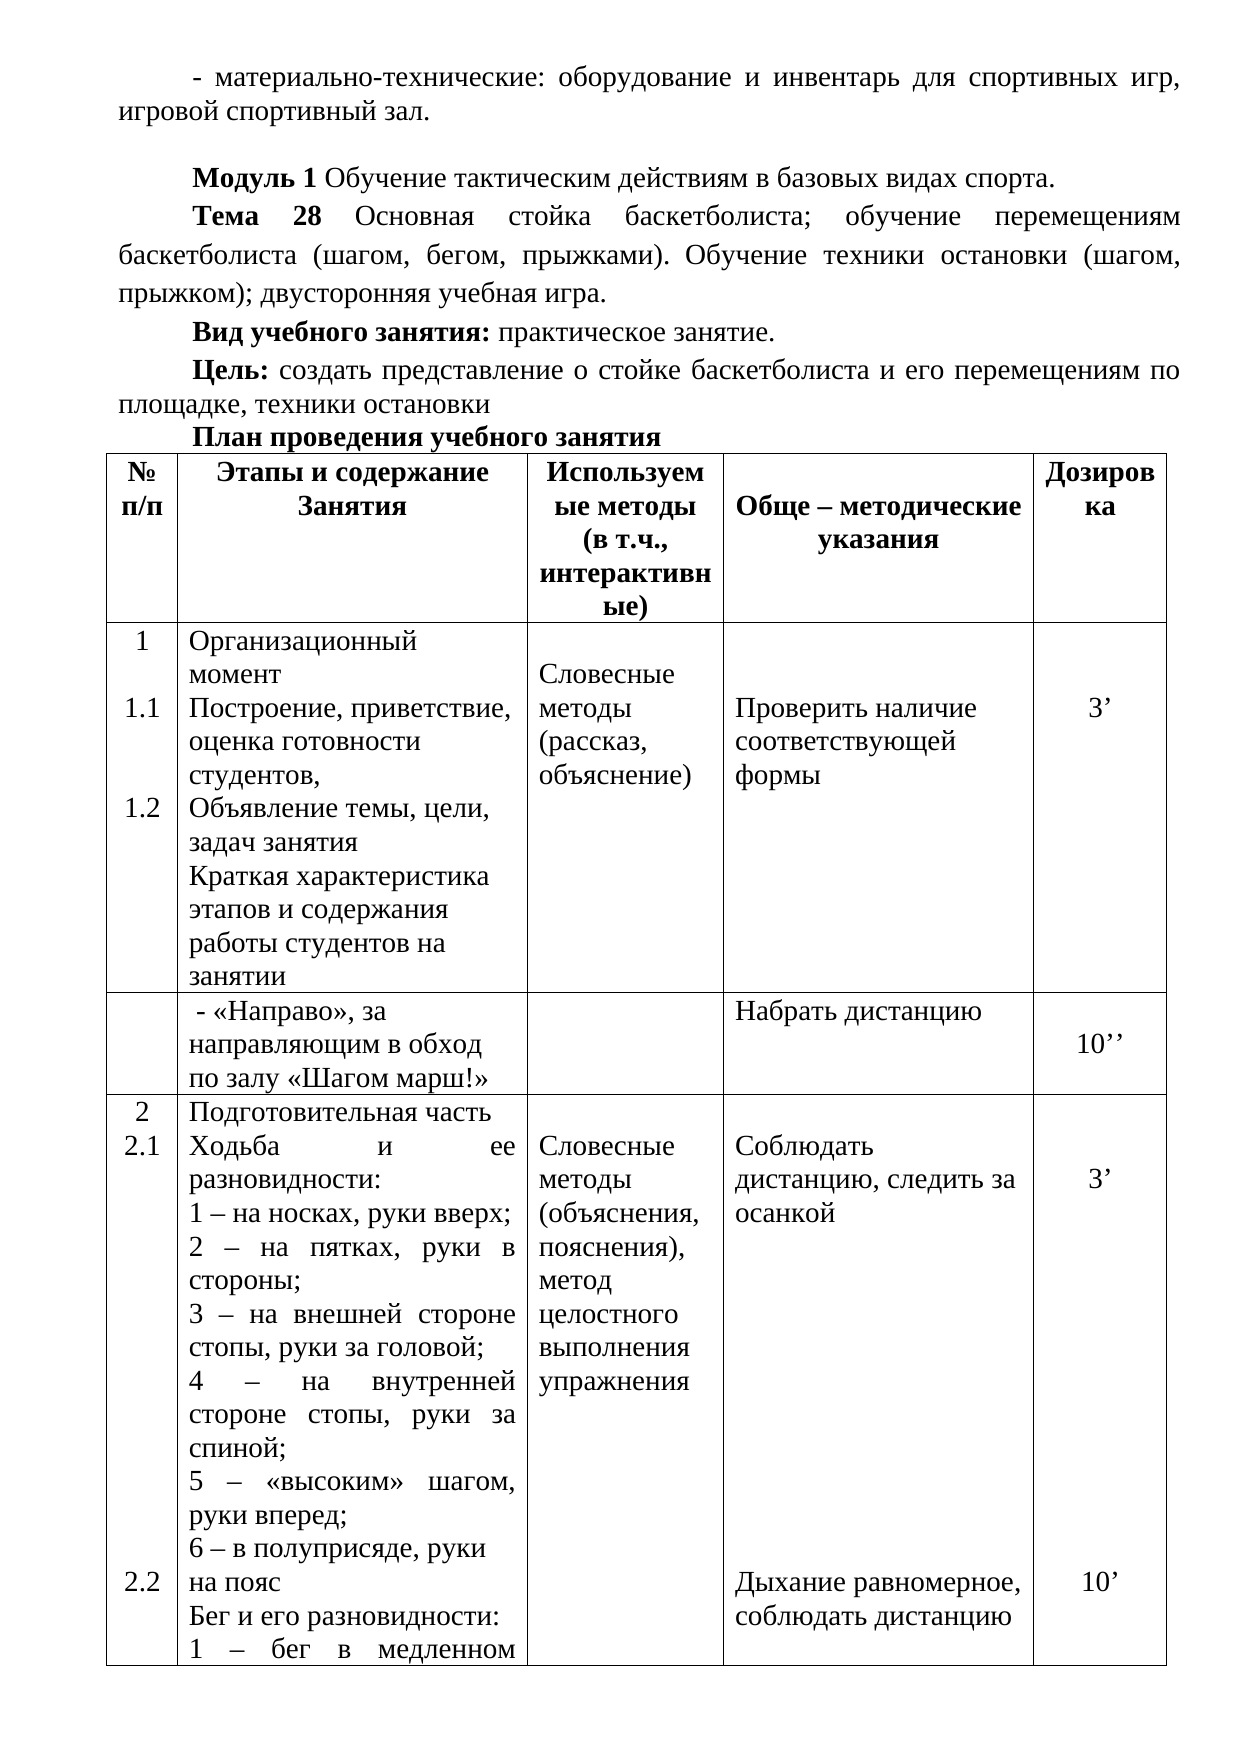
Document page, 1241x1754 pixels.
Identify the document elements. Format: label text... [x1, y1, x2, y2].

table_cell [1034, 1095, 1166, 1665]
text Модуль 1 Обучение тактическим действиям в базовых видах спорта. [118, 160, 1181, 193]
table_cell [528, 993, 723, 1093]
table_header Используемые методы (в т.ч., интерактивные) [528, 454, 723, 622]
text Тема 28 Основная стойка баскетболиста; обучение перемещениям баскетболиста (шагом, бегом, прыжками). Обучение техники остановки (шагом, прыжком); двусторонняя учебная игра. [118, 198, 1181, 309]
table_cell [107, 993, 177, 1093]
text Вид учебного занятия: практическое занятие. [118, 314, 1181, 347]
table_cell [1034, 623, 1166, 992]
table_cell Набрать дистанцию [724, 993, 1033, 1093]
table_header Обще – методические указания [724, 454, 1033, 622]
table_header Дозировка [1034, 454, 1166, 622]
table_cell - «Направо», за направляющим в обход по залу «Шагом марш!» [178, 993, 527, 1093]
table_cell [178, 1095, 527, 1665]
table_cell Словесные методы (рассказ, объяснение) [528, 623, 723, 992]
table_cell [528, 1095, 723, 1665]
table_cell 1 1.1 1.2 [107, 623, 177, 992]
text - материально-технические: оборудование и инвентарь для спортивных игр, игровой спортивный зал. [118, 59, 1181, 126]
text План проведения учебного занятия [118, 419, 1181, 453]
table_cell Проверить наличие соответствующей формы [724, 623, 1033, 992]
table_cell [724, 1095, 1033, 1665]
table_cell Организационный момент Построение, приветствие, оценка готовности студентов, Объявление темы, цели, задач занятия Краткая характеристика этапов и содержания работы студентов на занятии [178, 623, 527, 992]
table_header № п/п [107, 454, 177, 622]
text Цель: создать представление о стойке баскетболиста и его перемещениям по площадке, техники остановки [118, 352, 1181, 419]
table_cell 2 2.1 2.2 2.3 [107, 1095, 177, 1665]
table_cell 10’’ [1034, 993, 1166, 1093]
table_header Этапы и содержание Занятия [178, 454, 527, 622]
